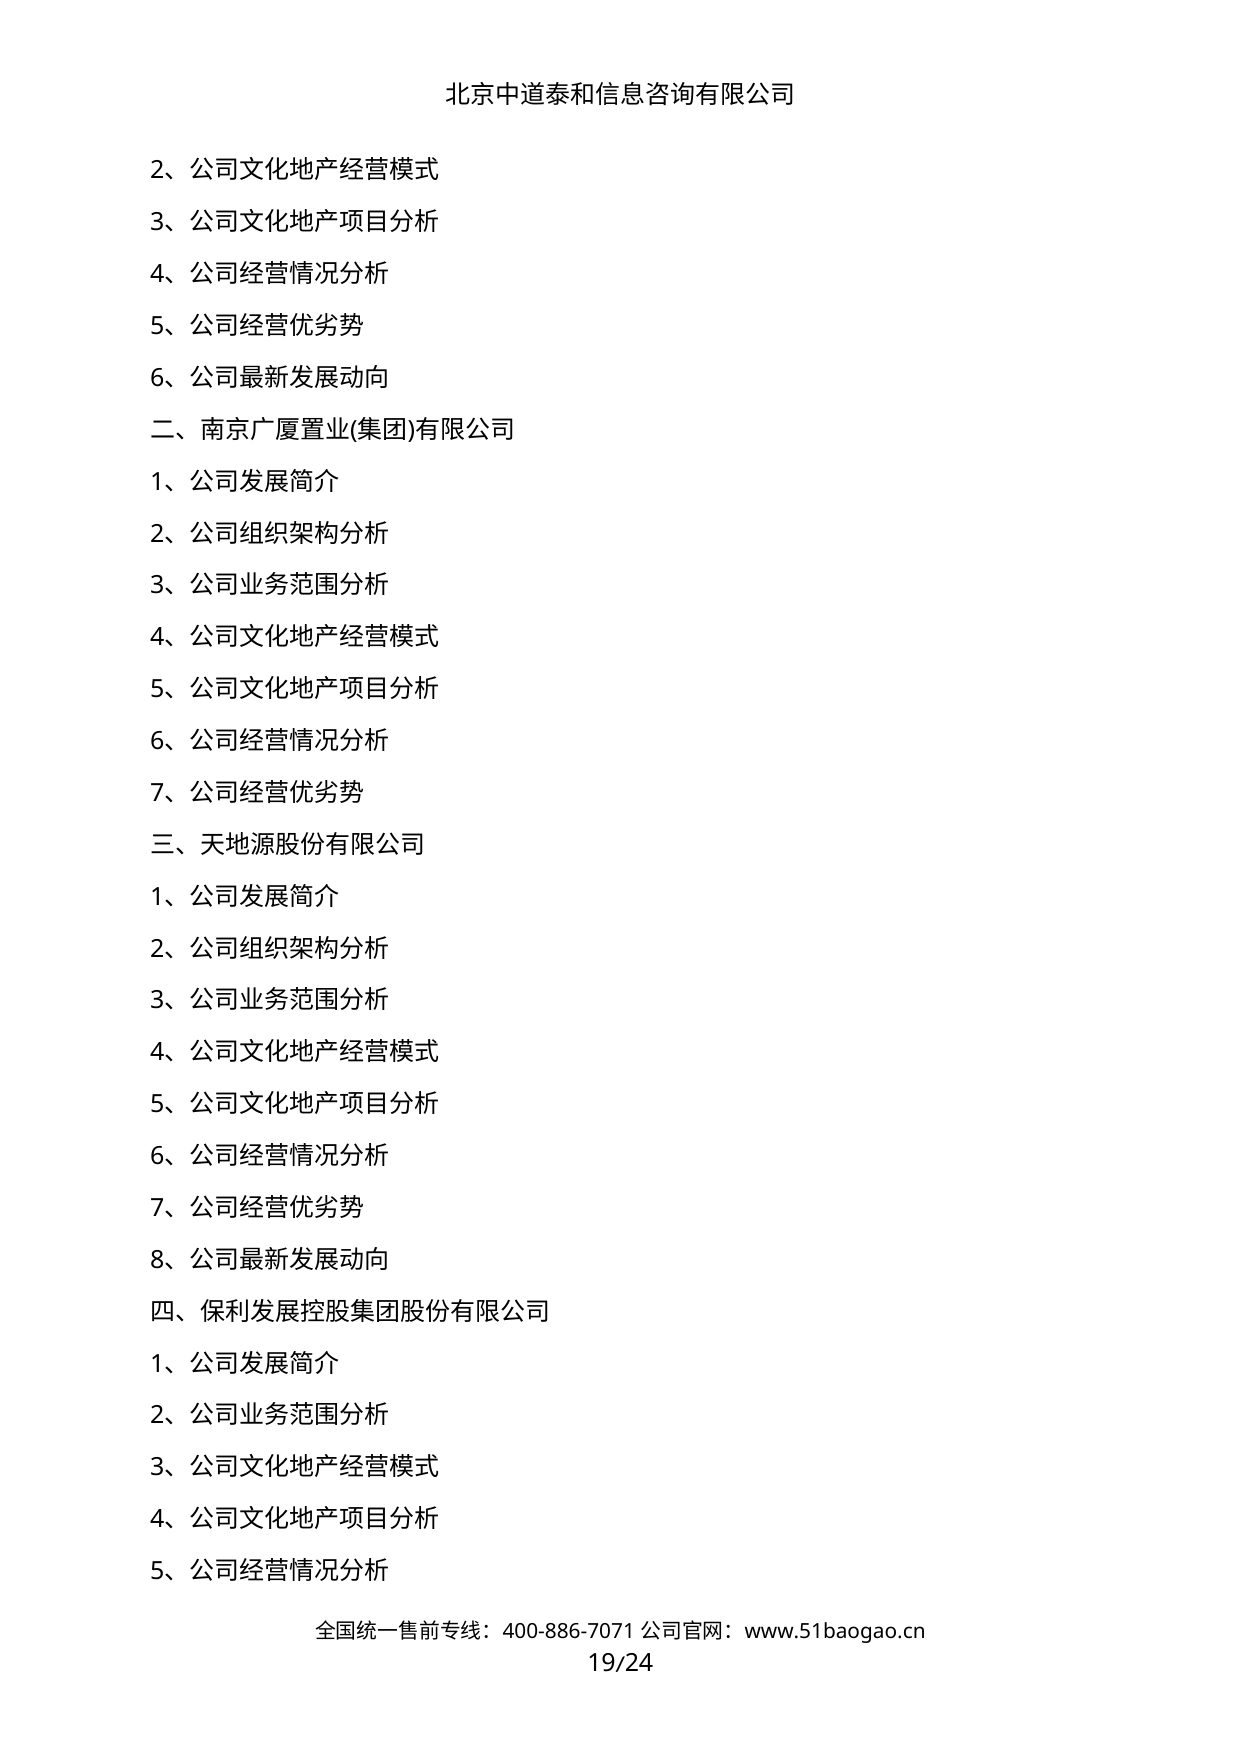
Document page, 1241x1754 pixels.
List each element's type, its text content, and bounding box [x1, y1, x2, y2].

text 三、天地源股份有限公司 [150, 824, 1090, 861]
text 1、公司发展简介 [150, 876, 1090, 912]
text 5、公司经营优劣势 [150, 306, 1090, 342]
text 5、公司经营情况分析 [150, 1551, 1090, 1587]
text 5、公司文化地产项目分析 [150, 669, 1090, 705]
text 7、公司经营优劣势 [150, 772, 1090, 809]
text 4、公司文化地产经营模式 [150, 1032, 1090, 1068]
text 3、公司业务范围分析 [150, 980, 1090, 1016]
text 2、公司业务范围分析 [150, 1395, 1090, 1431]
text 6、公司经营情况分析 [150, 721, 1090, 757]
text 1、公司发展简介 [150, 461, 1090, 497]
text 1、公司发展简介 [150, 1343, 1090, 1379]
text 6、公司经营情况分析 [150, 1136, 1090, 1172]
text 5、公司文化地产项目分析 [150, 1084, 1090, 1120]
text 3、公司文化地产项目分析 [150, 202, 1090, 238]
text 四、保利发展控股集团股份有限公司 [150, 1291, 1090, 1327]
text 4、公司文化地产经营模式 [150, 617, 1090, 653]
text 2、公司组织架构分析 [150, 513, 1090, 549]
text 2、公司文化地产经营模式 [150, 150, 1090, 186]
text 2、公司组织架构分析 [150, 928, 1090, 964]
text 二、南京广厦置业(集团)有限公司 [150, 409, 1090, 446]
text 3、公司文化地产经营模式 [150, 1447, 1090, 1483]
text 7、公司经营优劣势 [150, 1187, 1090, 1224]
text 3、公司业务范围分析 [150, 565, 1090, 601]
text 8、公司最新发展动向 [150, 1239, 1090, 1276]
text 4、公司经营情况分析 [150, 254, 1090, 290]
text 6、公司最新发展动向 [150, 357, 1090, 394]
text 4、公司文化地产项目分析 [150, 1499, 1090, 1535]
